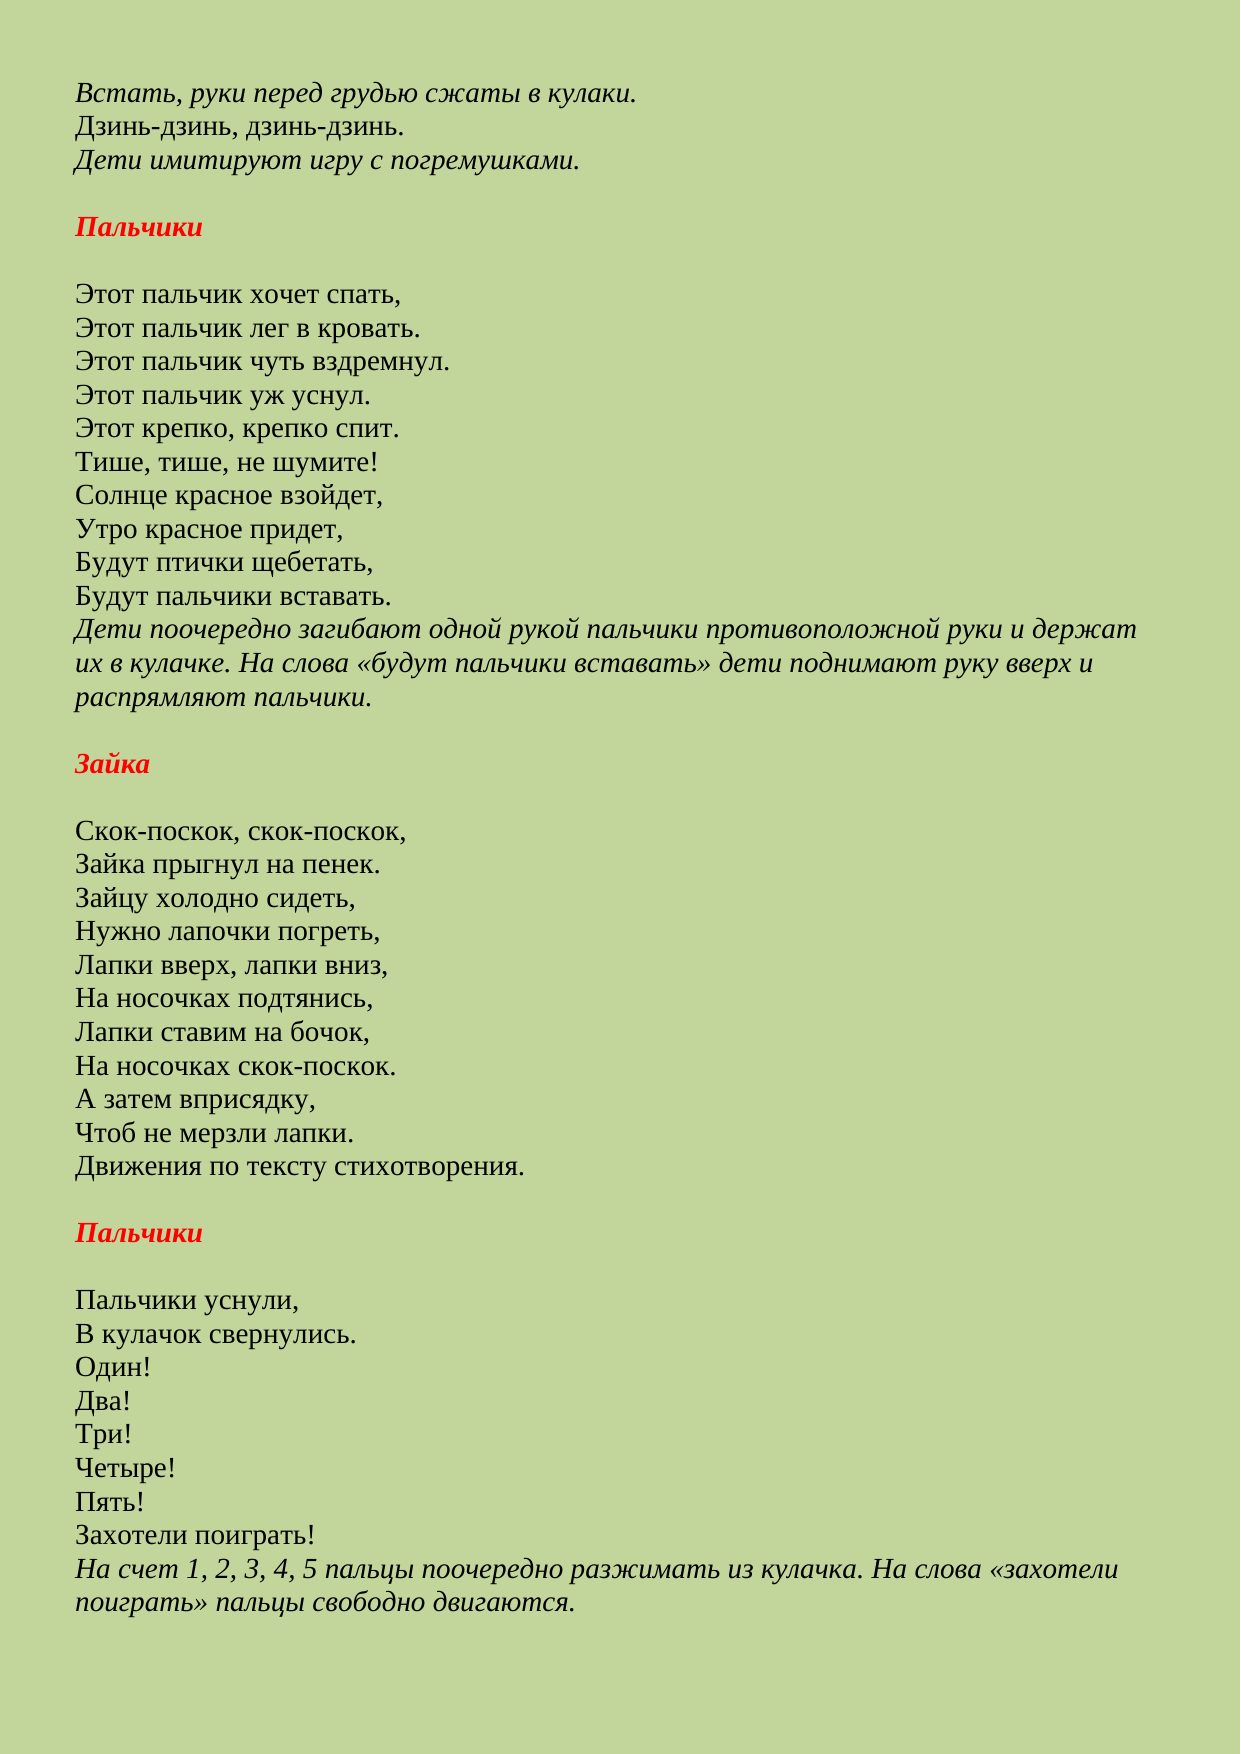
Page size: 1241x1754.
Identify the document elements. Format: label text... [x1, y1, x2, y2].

text Зайка [75, 746, 1165, 779]
text Лапки вверх, лапки вниз, [75, 947, 1165, 981]
text Захотели поиграть! [75, 1517, 1165, 1551]
text Скок-поскок, скок-поскок, [75, 813, 1165, 846]
text Движения по тексту стихотворения. [75, 1148, 1165, 1182]
text Лапки ставим на бочок, [75, 1014, 1165, 1048]
text Зайка прыгнул на пенек. [75, 846, 1165, 880]
text Этот пальчик хочет спать, [75, 276, 1165, 310]
text Тише, тише, не шумите! [75, 444, 1165, 477]
text Солнце красное взойдет, [75, 477, 1165, 511]
text Дзинь-дзинь, дзинь-дзинь. [75, 108, 1165, 142]
text На носочках скок-поскок. [75, 1048, 1165, 1081]
text Утро красное придет, [75, 511, 1165, 544]
text Пять! [75, 1484, 1165, 1517]
text На счет 1, 2, 3, 4, 5 пальцы поочередно разжимать из кулачка. На слова «захотели поиграть» пальцы свободно двигаются. [75, 1551, 1165, 1618]
text А затем вприсядку, [75, 1081, 1165, 1115]
text В кулачок свернулись. [75, 1316, 1165, 1349]
text Пальчики уснули, [75, 1282, 1165, 1316]
text Пальчики [75, 1215, 1165, 1249]
text Будут пальчики вставать. [75, 578, 1165, 612]
text Два! [75, 1383, 1165, 1417]
text Этот пальчик чуть вздремнул. [75, 343, 1165, 377]
text Зайцу холодно сидеть, [75, 880, 1165, 913]
text Три! [75, 1417, 1165, 1450]
text Нужно лапочки погреть, [75, 913, 1165, 947]
text Один! [75, 1349, 1165, 1383]
text Этот крепко, крепко спит. [75, 410, 1165, 444]
text Этот пальчик уж уснул. [75, 377, 1165, 410]
text Четыре! [75, 1450, 1165, 1484]
text Встать, руки перед грудью сжаты в кулаки. [75, 75, 1165, 108]
text Дети имитируют игру с погремушками. [75, 142, 1165, 176]
text Дети поочередно загибают одной рукой пальчики противоположной руки и держат их в кулачке. На слова «будут пальчики вставать» дети поднимают руку вверх и распрямляют пальчики. [75, 612, 1165, 712]
text Чтоб не мерзли лапки. [75, 1115, 1165, 1148]
text На носочках подтянись, [75, 981, 1165, 1014]
text Пальчики [75, 209, 1165, 243]
text Будут птички щебетать, [75, 544, 1165, 578]
text Этот пальчик лег в кровать. [75, 310, 1165, 343]
